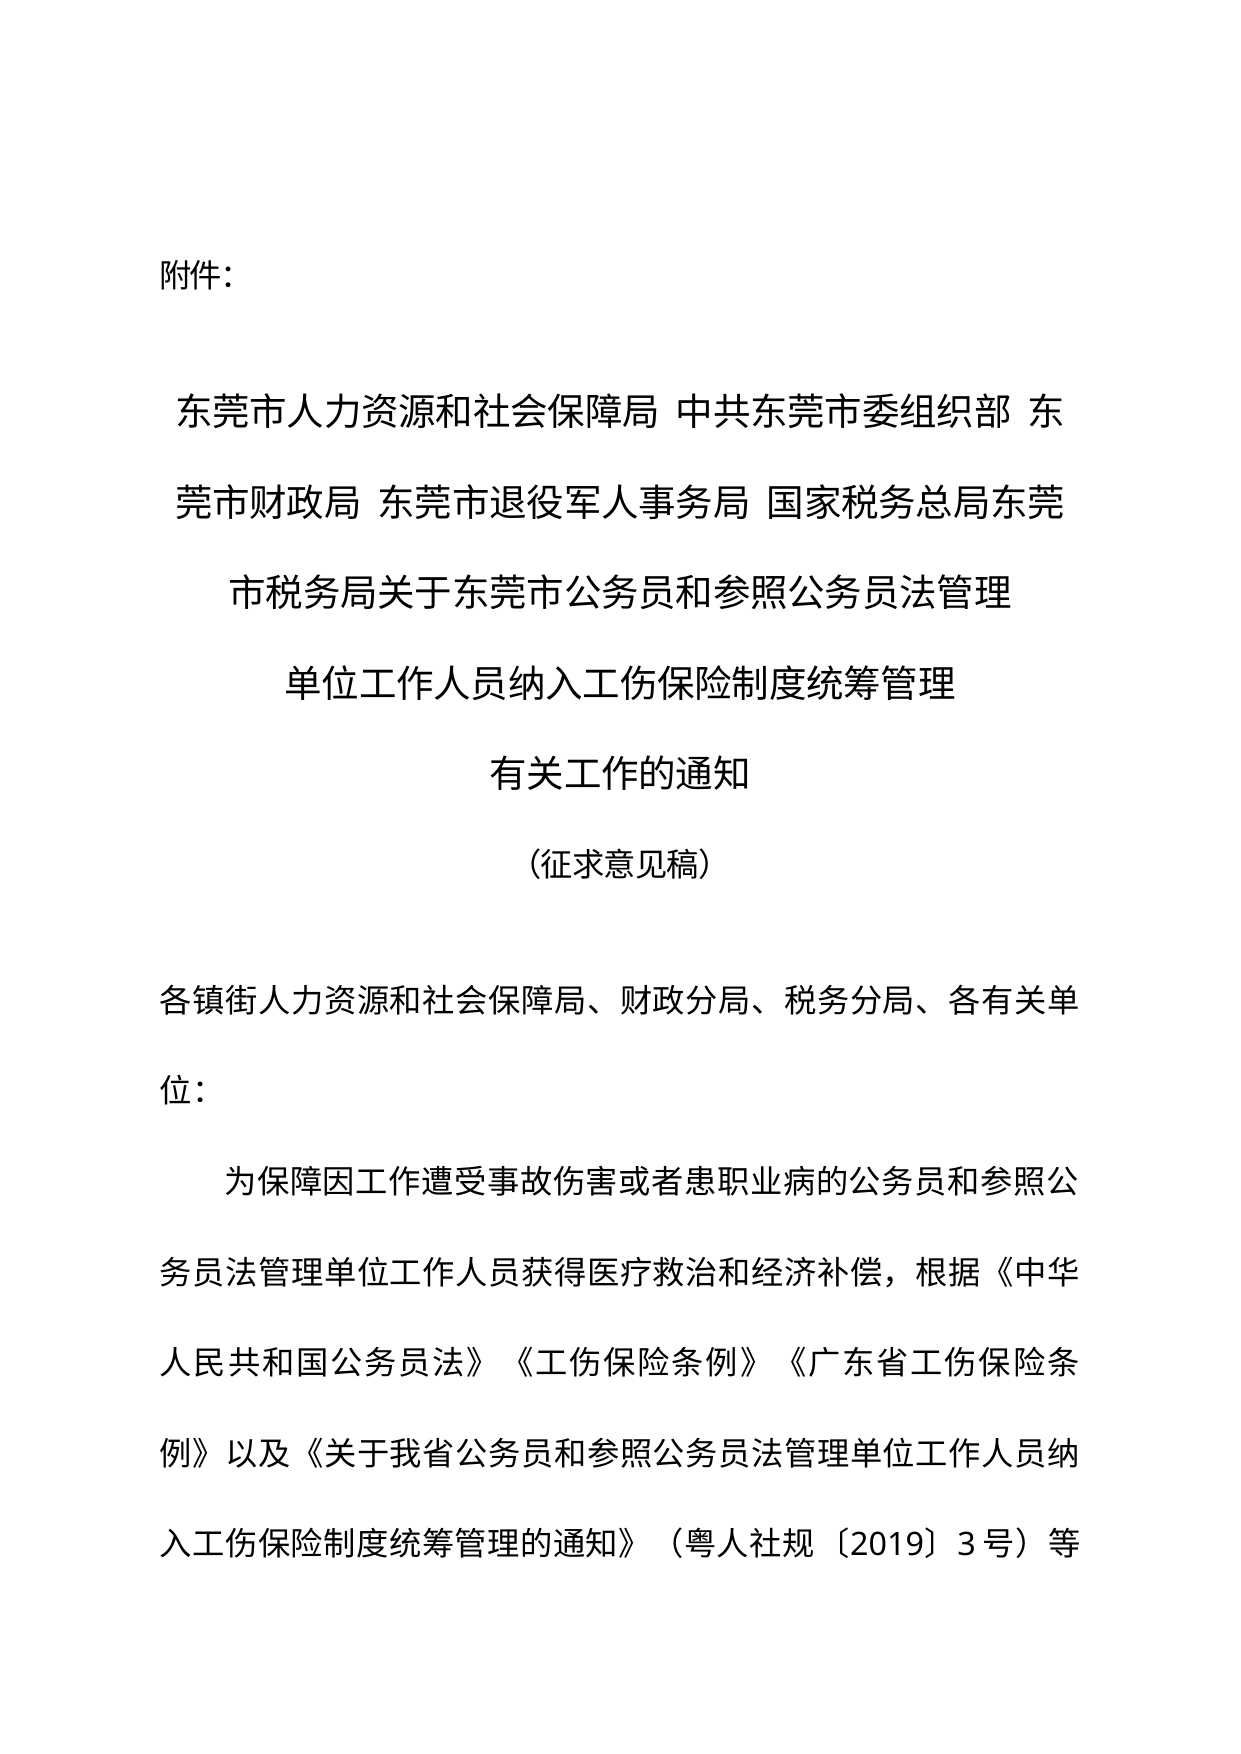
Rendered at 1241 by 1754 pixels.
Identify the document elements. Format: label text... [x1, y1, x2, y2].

text （征求意见稿） [159, 817, 1081, 907]
text 有关工作的通知 [159, 726, 1081, 817]
text 单位工作人员纳入工伤保险制度统筹管理 [159, 636, 1081, 726]
text 各镇街人力资源和社会保障局、财政分局、税务分局、各有关单位： [159, 953, 1081, 1134]
text 附件： [159, 228, 1081, 318]
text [159, 1134, 1081, 1587]
text 东莞市人力资源和社会保障局 中共东莞市委组织部 东莞市财政局 东莞市退役军人事务局 国家税务总局东莞市税务局关于东莞市公务员和参照公务员法管理 [159, 364, 1081, 636]
